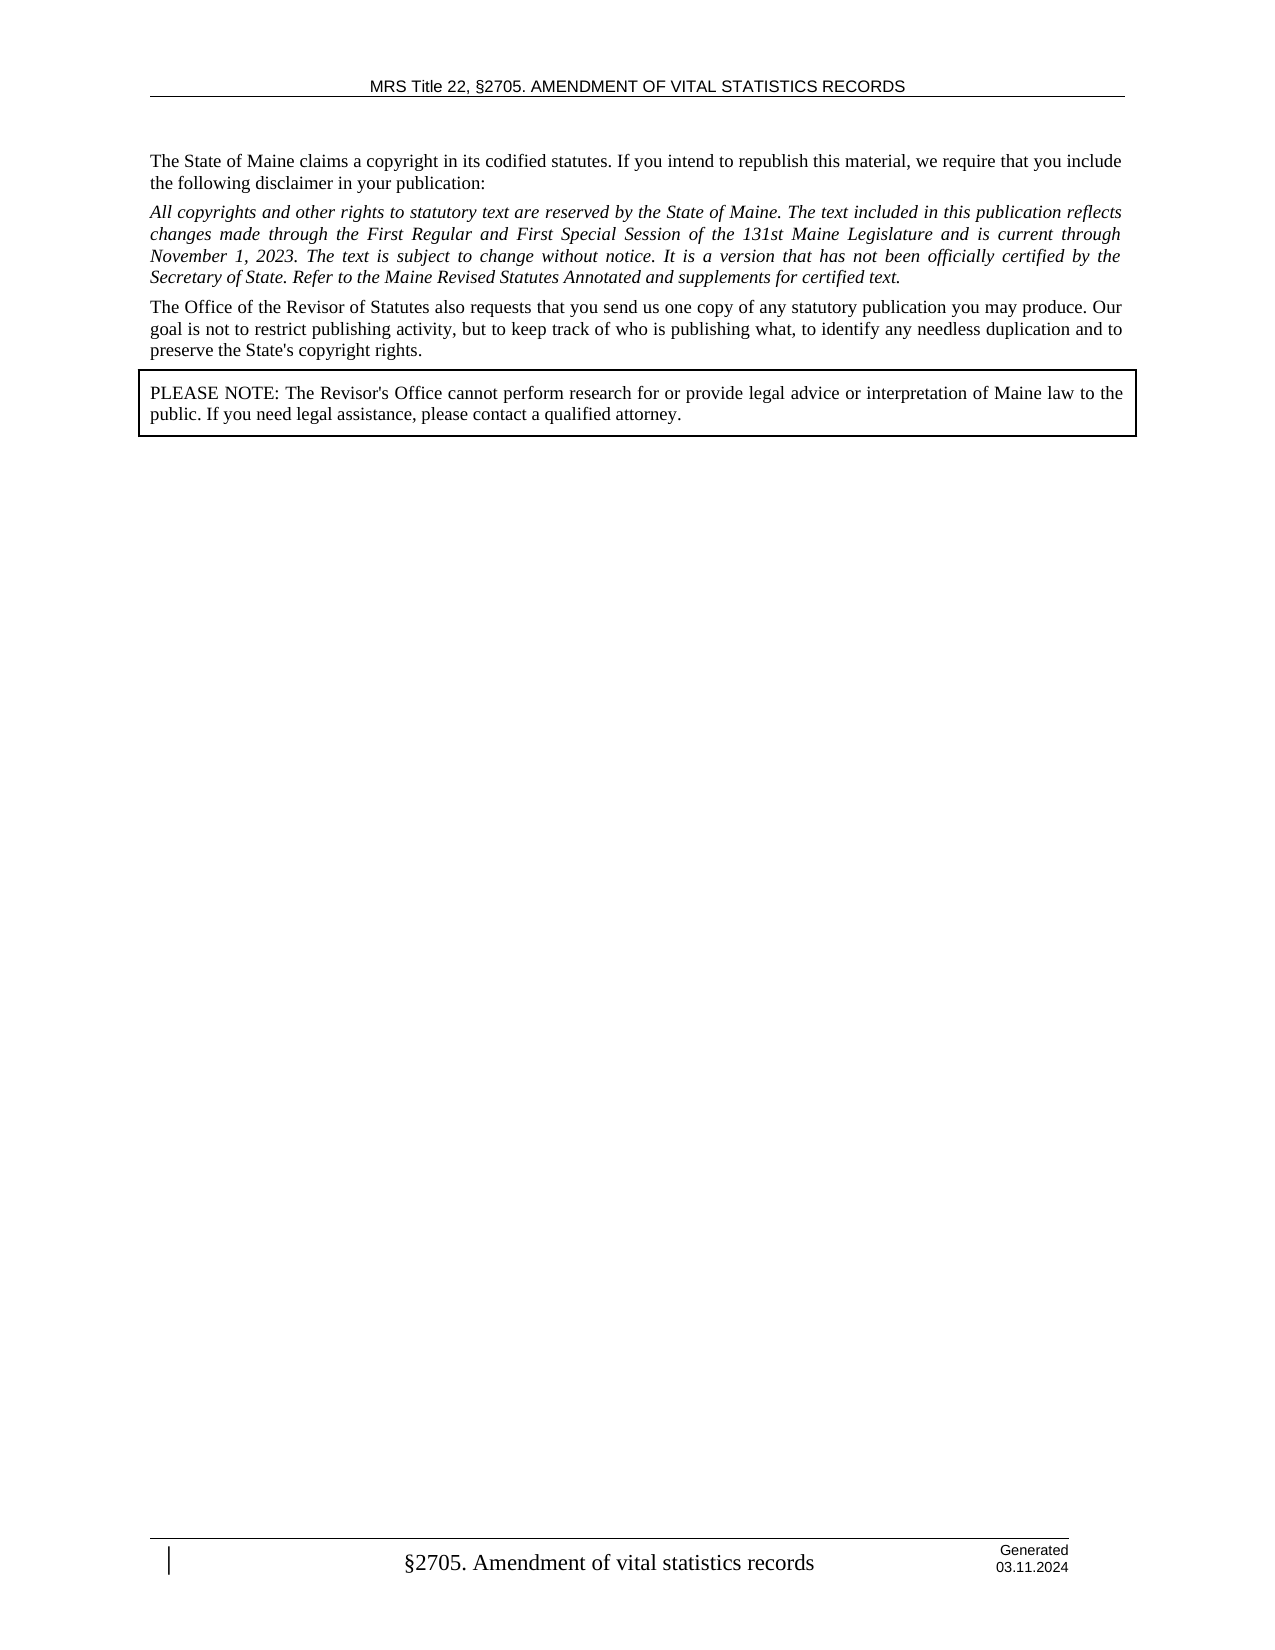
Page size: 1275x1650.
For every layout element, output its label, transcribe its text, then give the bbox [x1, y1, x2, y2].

text All copyrights and other rights to statutory text are reserved by the State of Maine. The text included in this publication reflects changes made through the First Regular and First Special Session of the 131st Maine Legislature and is current through November 1, 2023 . The text is subject to change without notice. It is a version that has not been officially certified by the Secretary of State. Refer to the Maine Revised Statutes Annotated and supplements for certified text. [150, 201, 1125, 288]
text PLEASE NOTE: The Revisor's Office cannot perform research for or provide legal advice or interpretation of Maine law to the public. If you need legal assistance, please contact a qualified attorney. [140, 371, 1135, 435]
text The State of Maine claims a copyright in its codified statutes. If you intend to republish this material, we require that you include the following disclaimer in your publication: [150, 150, 1125, 193]
text The Office of the Revisor of Statutes also requests that you send us one copy of any statutory publication you may produce. Our goal is not to restrict publishing activity, but to keep track of who is publishing what, to identify any needless duplication and to preserve the State's copyright rights. [150, 296, 1125, 361]
